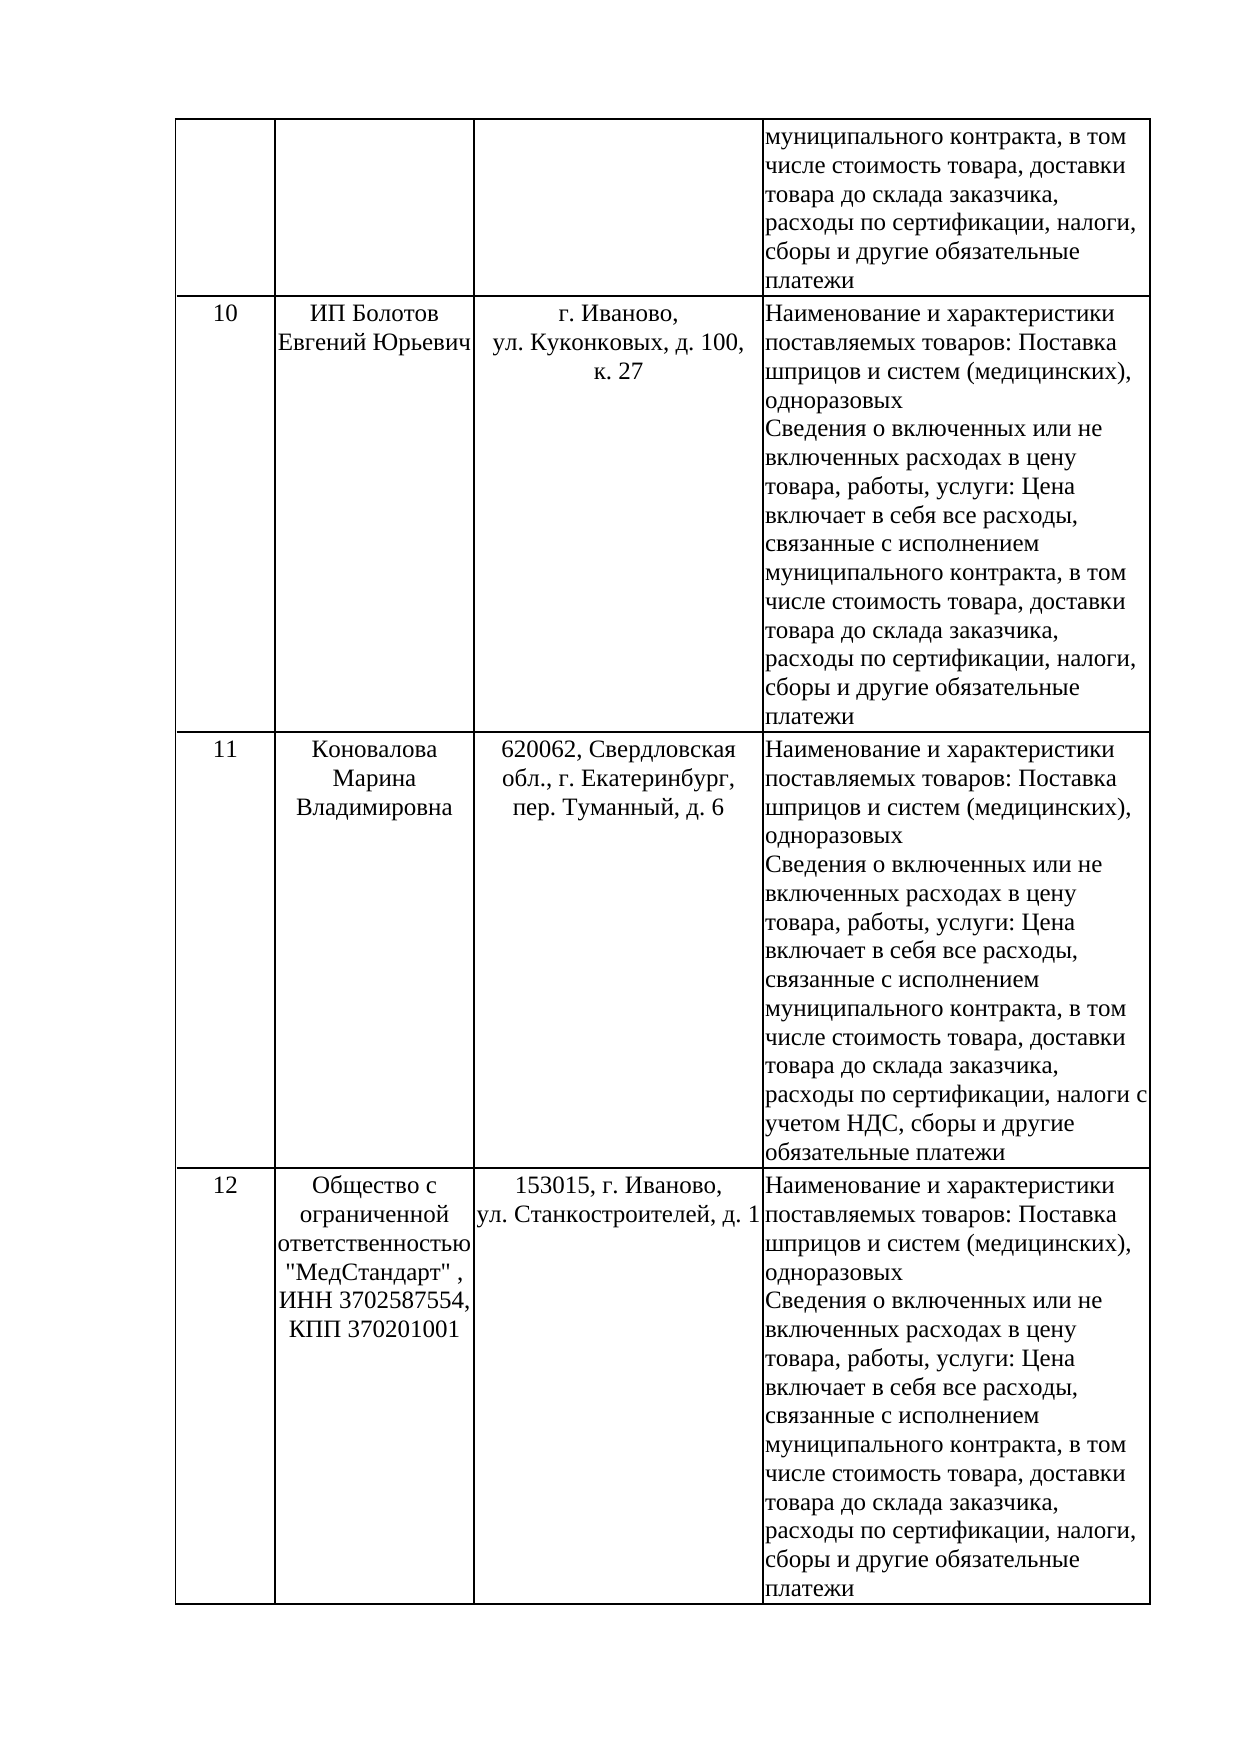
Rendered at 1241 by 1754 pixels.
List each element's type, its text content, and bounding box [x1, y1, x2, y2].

table_cell Коновалова Марина Владимировна [276, 733, 473, 1167]
table_cell 12 [176, 1168, 274, 1603]
table_cell Общество с ограниченной ответственностью "МедСтандарт" , ИНН 3702587554, КПП 370201001 [276, 1169, 473, 1603]
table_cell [276, 120, 473, 295]
table_cell 153015, г. Иваново, ул. Станкостроителей, д. 1 [475, 1169, 762, 1603]
table_cell ИП Болотов Евгений Юрьевич [276, 297, 473, 731]
table_cell Наименование и характеристики поставляемых товаров: Поставка шприцов и систем (медицинских), одноразовых Сведения о включенных или не включенных расходах в цену товара, работы, услуги: Цена включает в себя все расходы, связанные с исполнением муниципального контракта, в том числе стоимость товара, доставки товара до склада заказчика, расходы по сертификации, налоги с учетом НДС, сборы и другие обязательные платежи [764, 733, 1149, 1167]
table_cell 9 [176, 120, 274, 295]
table_cell 620062, Свердловская обл., г. Екатеринбург, пер. Туманный, д. 6 [475, 733, 762, 1167]
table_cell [764, 120, 1149, 295]
table_cell 10 [176, 296, 274, 731]
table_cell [475, 120, 762, 295]
table_cell 11 [176, 732, 274, 1167]
table_cell г. Иваново, ул. Куконковых, д. 100, к. 27 [475, 297, 762, 731]
